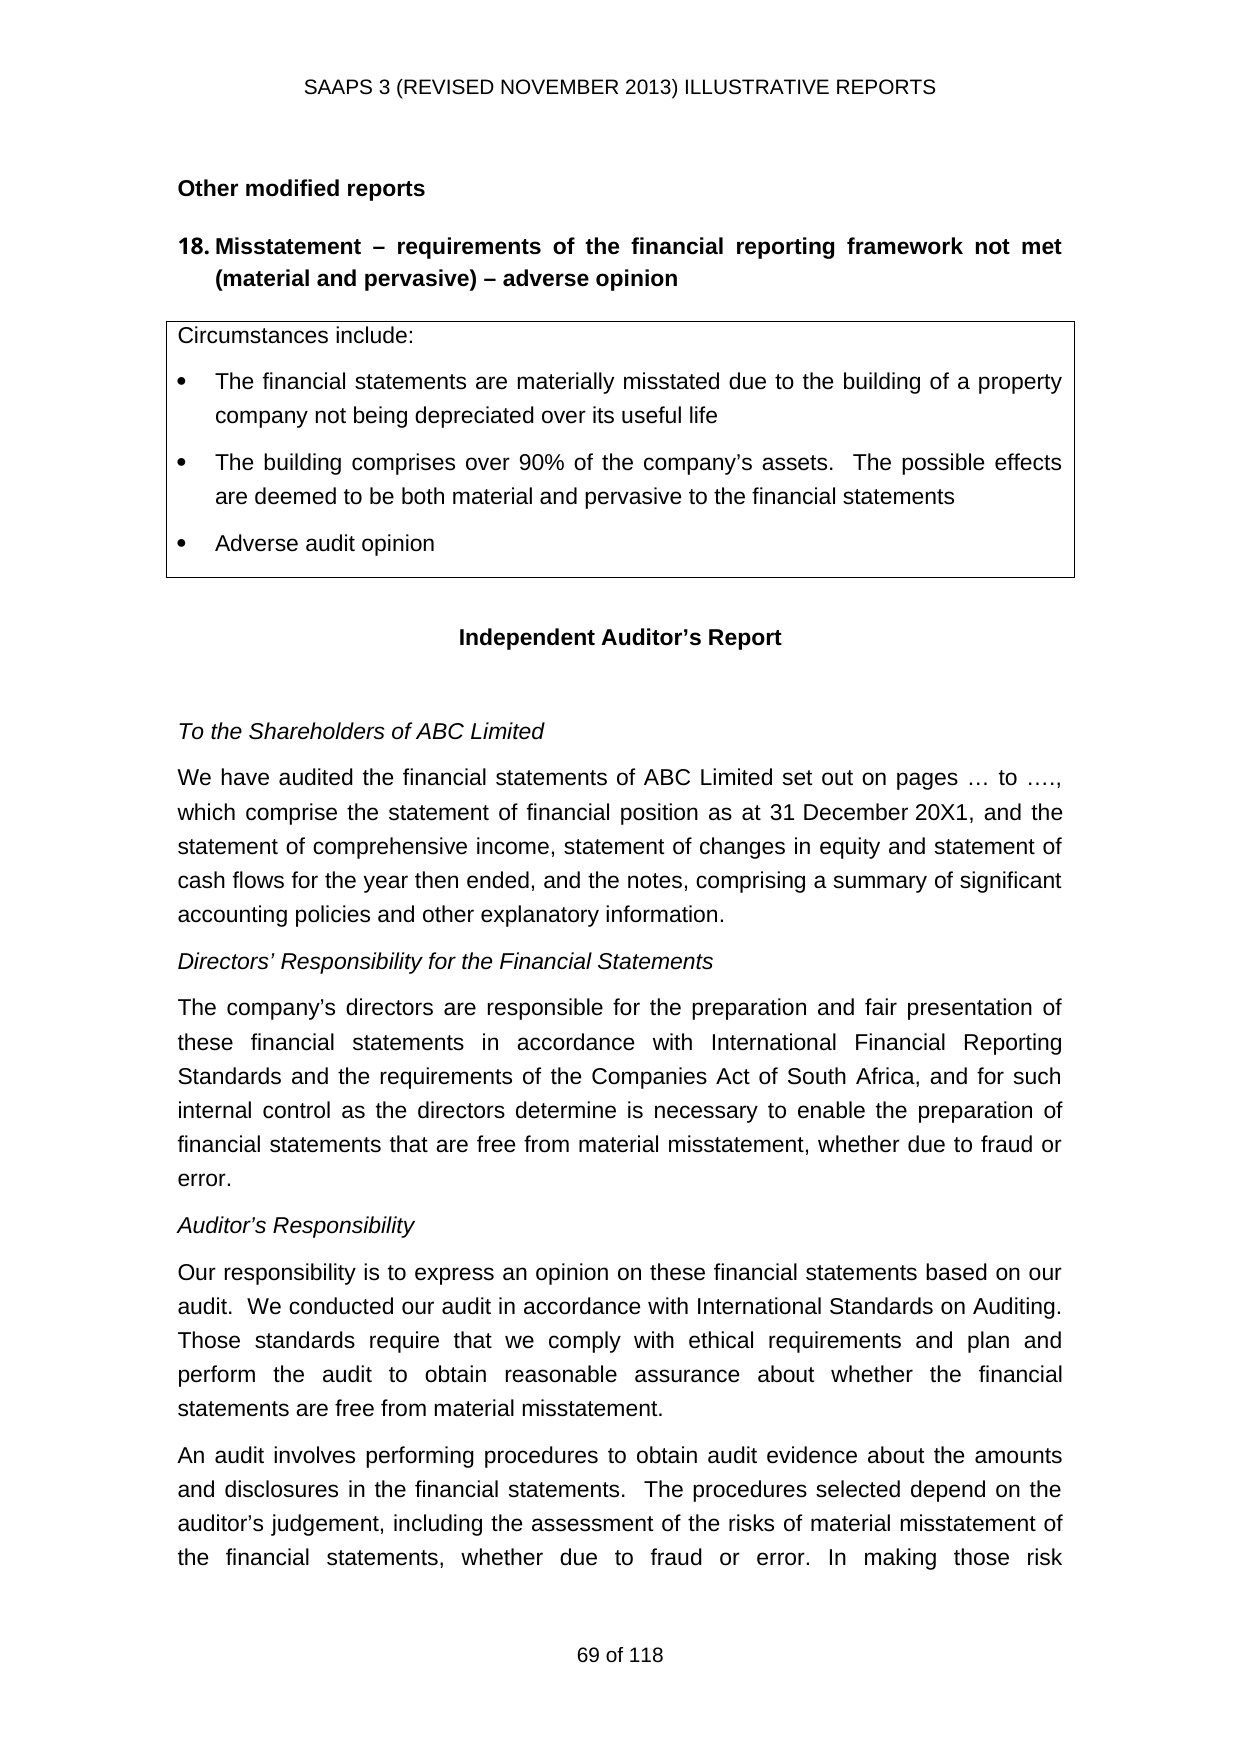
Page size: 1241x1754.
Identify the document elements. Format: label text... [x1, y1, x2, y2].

subtitle Misstatement – requirements of the financial reporting framework not met (material and pervasive) – adverse opinion [177, 230, 1063, 292]
subtitle Other modified reports [177, 175, 1063, 201]
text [177, 1442, 1063, 1571]
text To the Shareholders of ABC Limited [177, 718, 1063, 744]
text Independent Auditor’s Report [177, 624, 1063, 651]
text We have audited the financial statements of ABC Limited set out on pages … to …., which comprise the statement of financial position as at 31 December 20X1, and the statement of comprehensive income, statement of changes in equity and statement of cash flows for the year then ended, and the notes, comprising a summary of significant accounting policies and other explanatory information. [177, 764, 1063, 927]
table_header Circumstances include: The financial statements are materially misstated due to the building of a property company not being depreciated over its useful life The building comprises over 90% of the company’s assets. The possible effects are deemed to be both material and pervasive to the financial statements Adverse audit opinion [167, 322, 1074, 577]
text The company’s directors are responsible for the preparation and fair presentation of these financial statements in accordance with International Financial Reporting Standards and the requirements of the Companies Act of South Africa, and for such internal control as the directors determine is necessary to enable the preparation of financial statements that are free from material misstatement, whether due to fraud or error. [177, 994, 1063, 1191]
text Directors’ Responsibility for the Financial Statements [177, 948, 1063, 974]
text Auditor’s Responsibility [177, 1212, 1063, 1238]
text Our responsibility is to express an opinion on these financial statements based on our audit. We conducted our audit in accordance with International Standards on Auditing. Those standards require that we comply with ethical requirements and plan and perform the audit to obtain reasonable assurance about whether the financial statements are free from material misstatement. [177, 1258, 1063, 1421]
